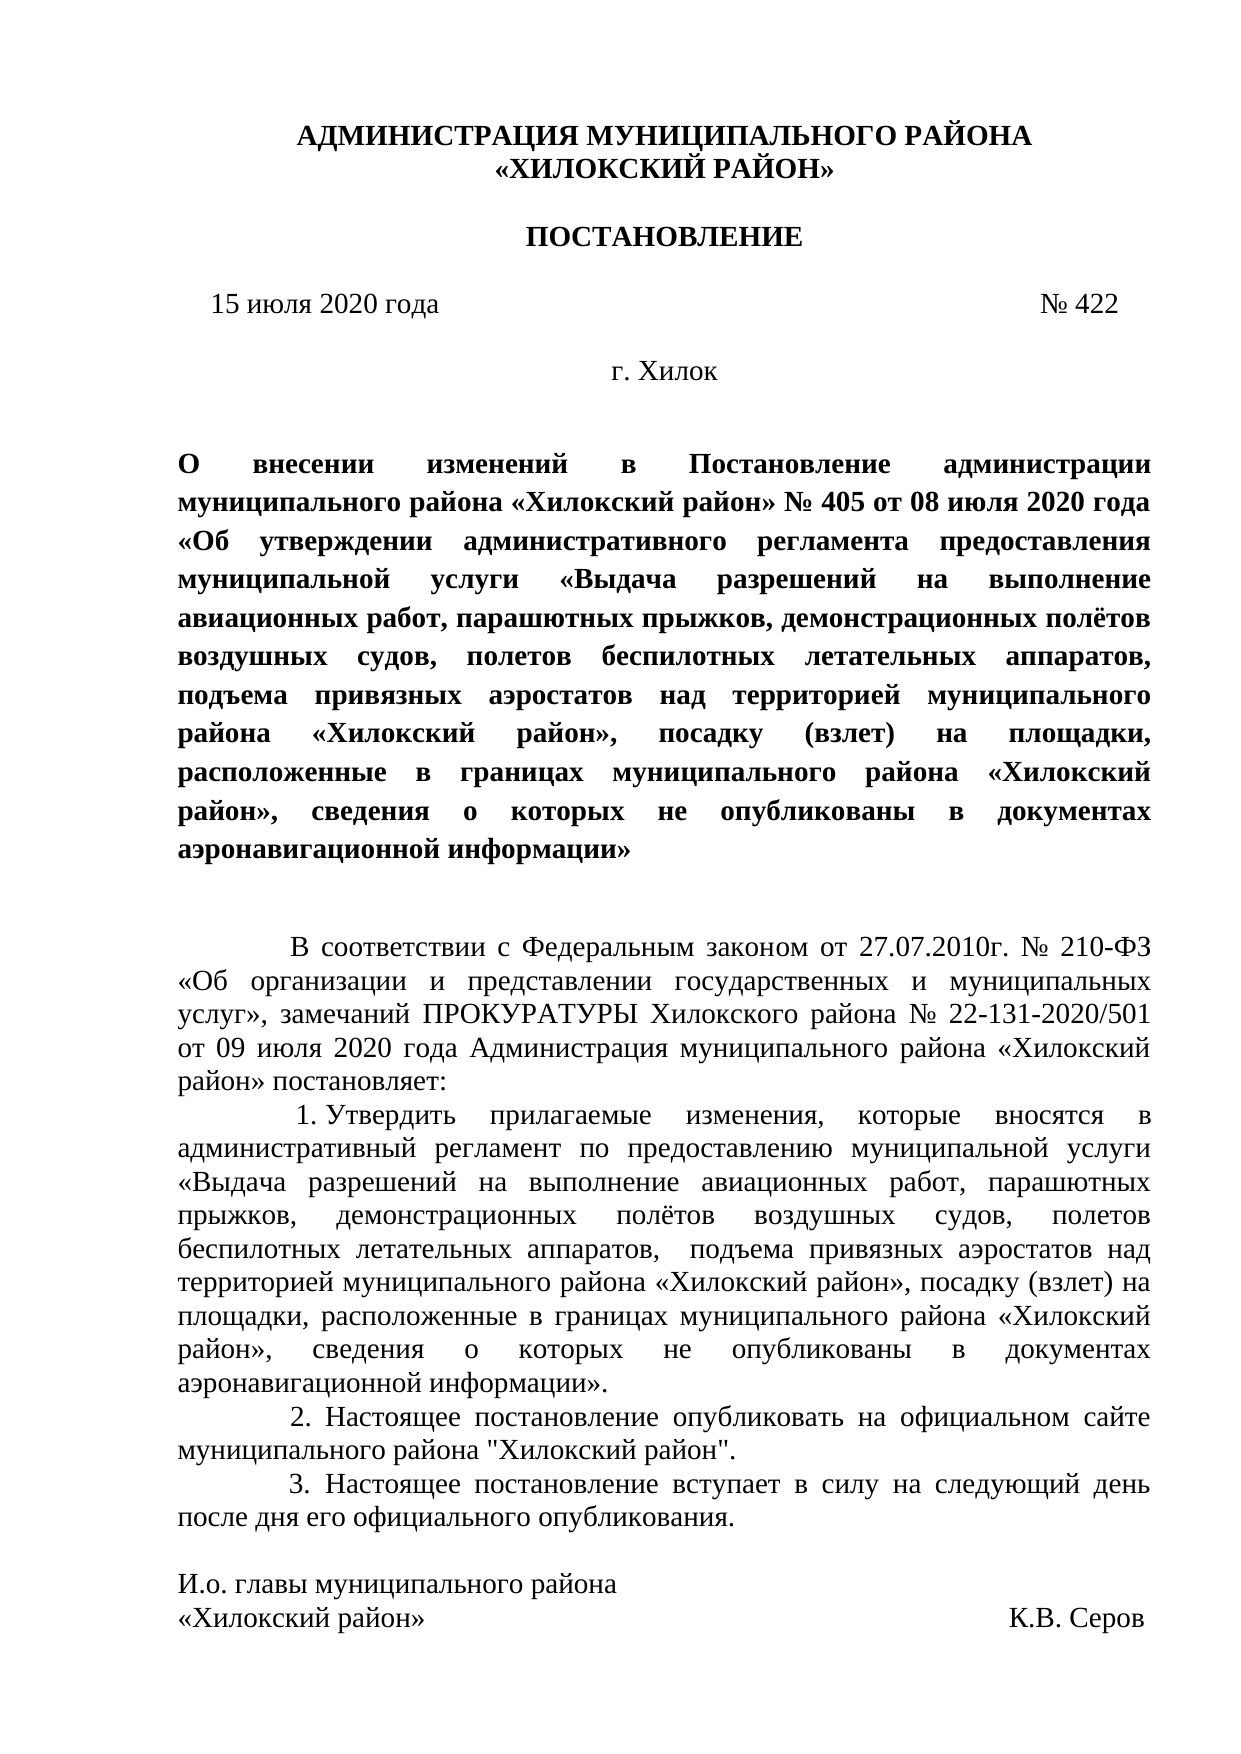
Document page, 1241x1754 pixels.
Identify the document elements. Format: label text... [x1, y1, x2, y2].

title «ХИЛОКСКИЙ РАЙОН» [177, 152, 1152, 185]
text И.о. главы муниципального района [177, 1566, 1152, 1600]
text В соответствии с Федеральным законом от 27.07.2010г. № 210-ФЗ «Об организации и представлении государственных и муниципальных услуг», замечаний ПРОКУРАТУРЫ Хилокского района № 22-131-2020/501 от 09 июля 2020 года Администрация муниципального района «Хилокский район» постановляет: [177, 929, 1152, 1097]
list Настоящее постановление опубликовать на официальном сайте муниципального района "Хилокский район". [177, 1399, 1152, 1466]
title г. Хилок [177, 353, 1152, 386]
list Настоящее постановление вступает в силу на следующий день после дня его официального опубликования. [177, 1466, 1152, 1533]
title 15 июля 2020 года № 422 [177, 286, 1152, 319]
list Утвердить прилагаемые изменения, которые вносятся в административный регламент по предоставлению муниципальной услуги «Выдача разрешений на выполнение авиационных работ, парашютных прыжков, демонстрационных полётов воздушных судов, полетов беспилотных летательных аппаратов, подъема привязных аэростатов над территорией муниципального района «Хилокский район», посадку (взлет) на площадки, расположенные в границах муниципального района «Хилокский район», сведения о которых не опубликованы в документах аэронавигационной информации». [177, 1097, 1152, 1399]
title АДМИНИСТРАЦИЯ МУНИЦИПАЛЬНОГО РАЙОНА [177, 118, 1152, 152]
title ПОСТАНОВЛЕНИЕ [177, 219, 1152, 252]
text О внесении изменений в Постановление администрации муниципального района «Хилокский район» № 405 от 08 июля 2020 года «Об утверждении административного регламента предоставления муниципальной услуги «Выдача разрешений на выполнение авиационных работ, парашютных прыжков, демонстрационных полётов воздушных судов, полетов беспилотных летательных аппаратов, подъема привязных аэростатов над территорией муниципального района «Хилокский район», посадку (взлет) на площадки, расположенные в границах муниципального района «Хилокский район», сведения о которых не опубликованы в документах аэронавигационной информации» [177, 446, 1152, 865]
text «Хилокский район» К.В. Серов [177, 1600, 1152, 1633]
